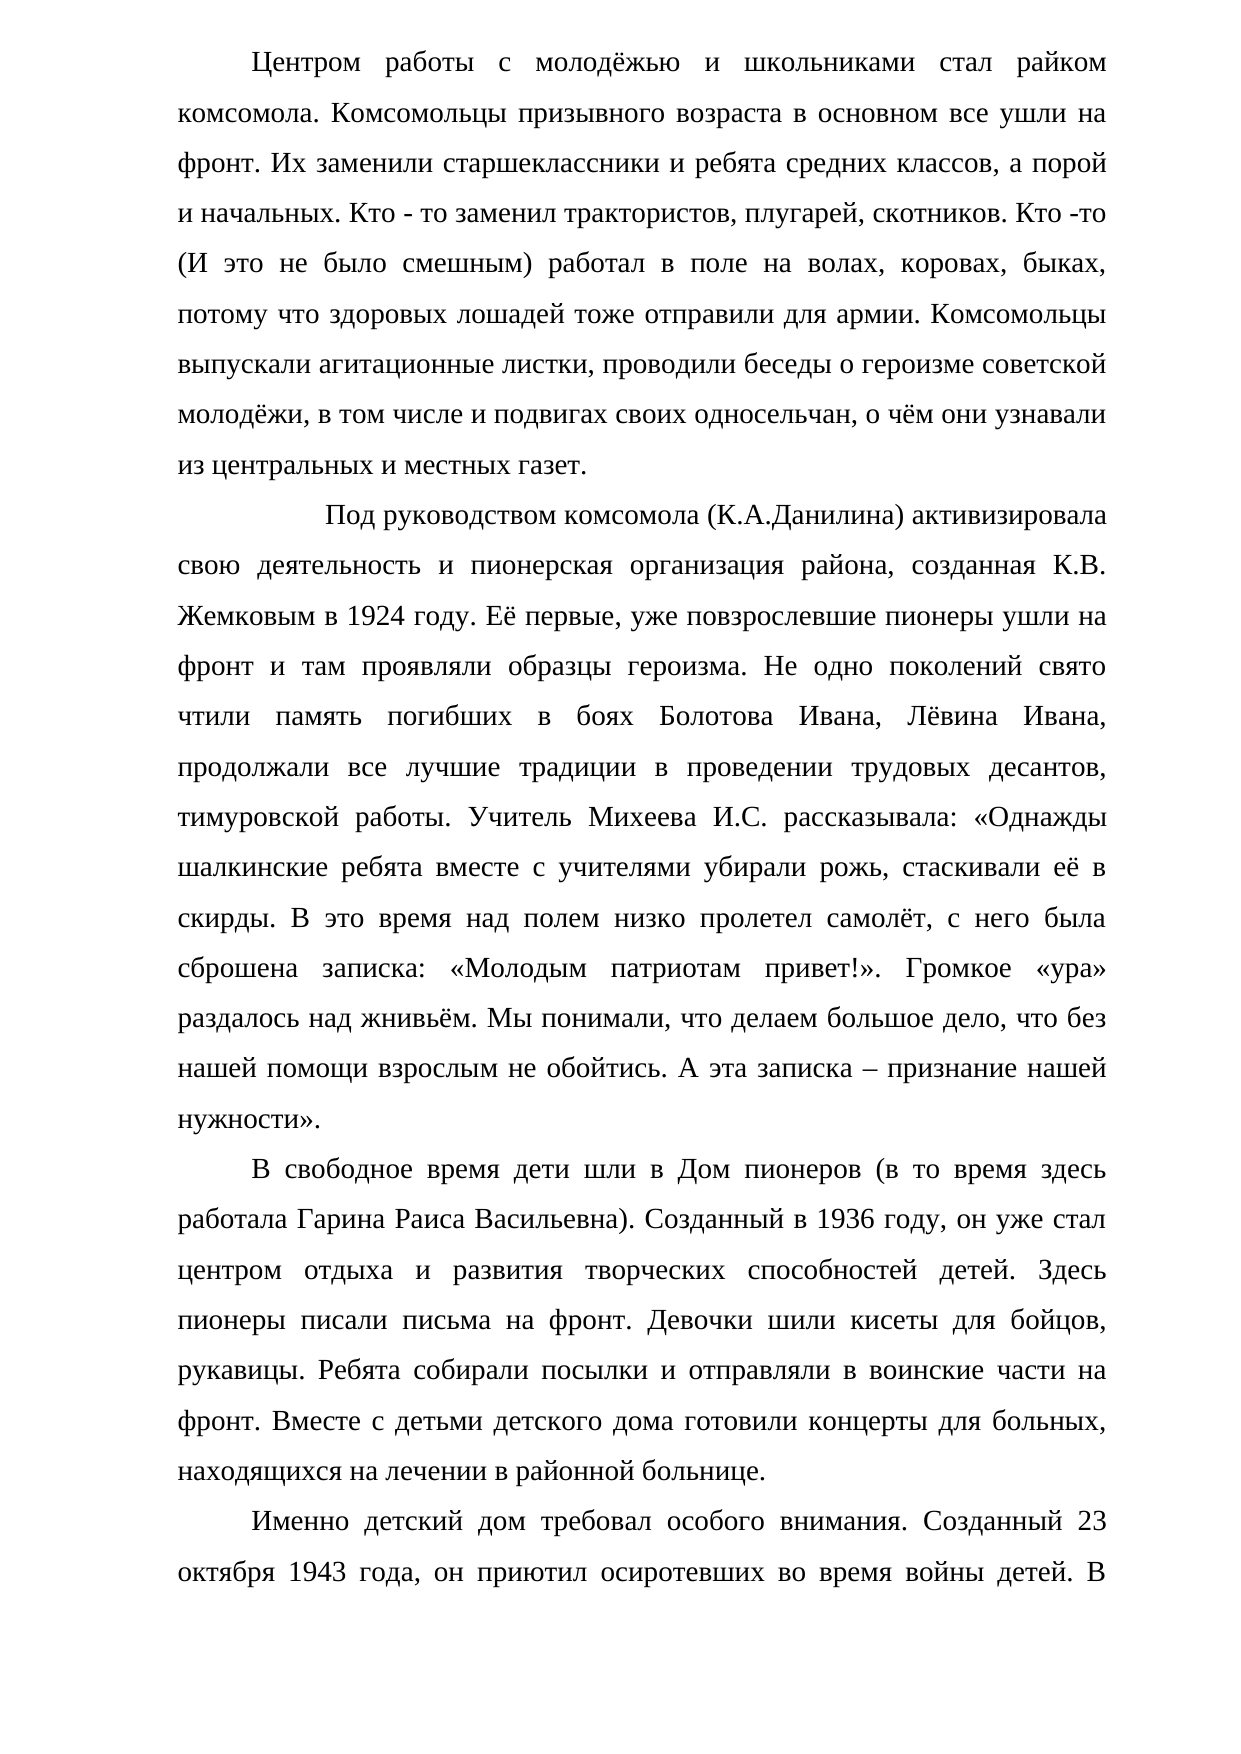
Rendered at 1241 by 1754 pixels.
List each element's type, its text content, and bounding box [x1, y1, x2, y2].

text Центром работы с молодёжью и школьниками стал райком комсомола. Комсомольцы призывного возраста в основном все ушли на фронт. Их заменили старшеклассники и ребята средних классов, а порой и начальных. Кто - то заменил трактористов, плугарей, скотников. Кто -то (И это не было смешным) работал в поле на волах, коровах, быках, потому что здоровых лошадей тоже отправили для армии. Комсомольцы выпускали агитационные листки, проводили беседы о героизме советской молодёжи, в том числе и подвигах своих односельчан, о чём они узнавали из центральных и местных газет. [177, 44, 1107, 480]
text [177, 1503, 1107, 1587]
text В свободное время дети шли в Дом пионеров (в то время здесь работала Гарина Раиса Васильевна). Созданный в 1936 году, он уже стал центром отдыха и развития творческих способностей детей. Здесь пионеры писали письма на фронт. Девочки шили кисеты для бойцов, рукавицы. Ребята собирали посылки и отправляли в воинские части на фронт. Вместе с детьми детского дома готовили концерты для больных, находящихся на лечении в районной больнице. [177, 1151, 1107, 1487]
text Под руководством комсомола (К.А.Данилина) активизировала свою деятельность и пионерская организация района, созданная К.В. Жемковым в 1924 году. Её первые, уже повзрослевшие пионеры ушли на фронт и там проявляли образцы героизма. Не одно поколений свято чтили память погибших в боях Болотова Ивана, Лёвина Ивана, продолжали все лучшие традиции в проведении трудовых десантов, тимуровской работы. Учитель Михеева И.С. рассказывала: «Однажды шалкинские ребята вместе с учителями убирали рожь, стаскивали её в скирды. В это время над полем низко пролетел самолёт, с него была сброшена записка: «Молодым патриотам привет!». Громкое «ура» раздалось над жнивьём. Мы понимали, что делаем большое дело, что без нашей помощи взрослым не обойтись. А эта записка – признание нашей нужности». [177, 497, 1107, 1134]
